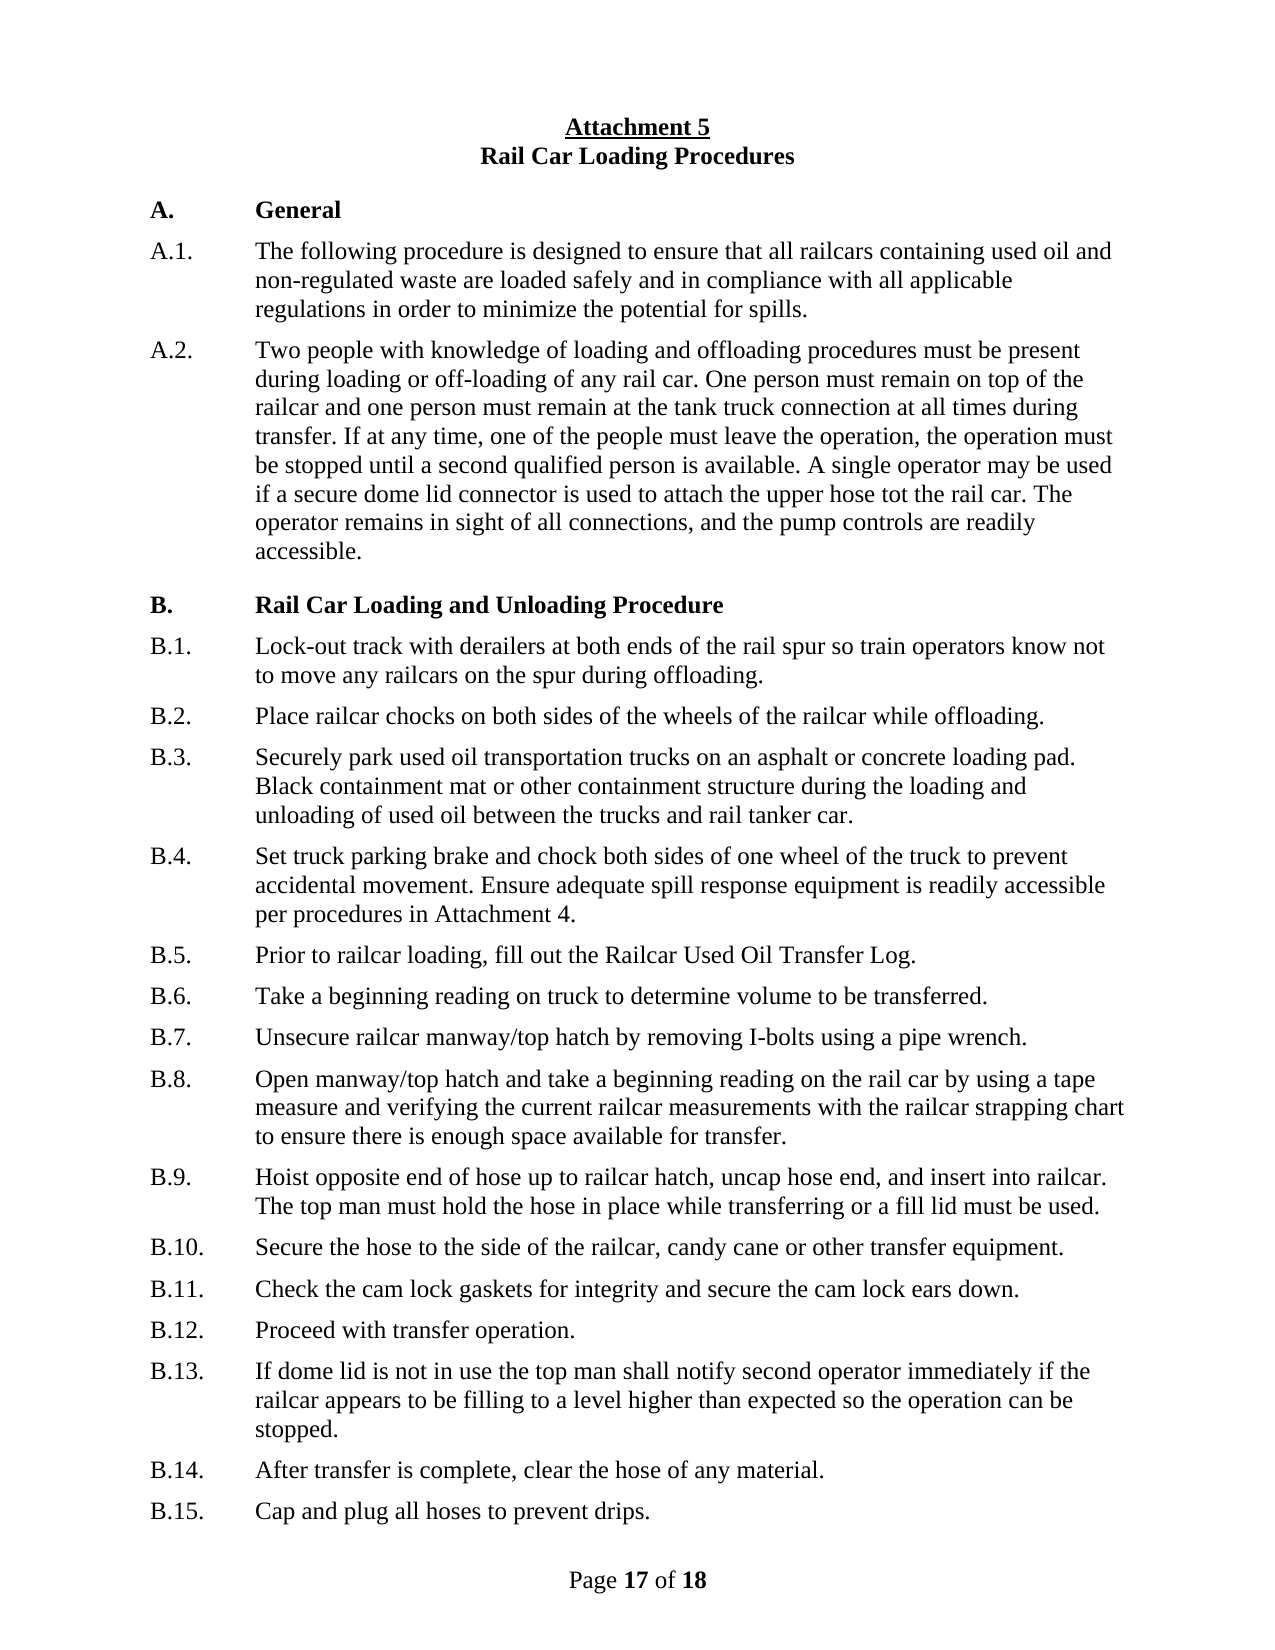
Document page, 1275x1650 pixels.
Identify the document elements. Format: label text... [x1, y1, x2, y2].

text A.2. Two people with knowledge of loading and offloading procedures must be present during loading or off-loading of any rail car. One person must remain on top of the railcar and one person must remain at the tank truck connection at all times during transfer. If at any time, one of the people must leave the operation, the operation must be stopped until a second qualified person is available. A single operator may be used if a secure dome lid connector is used to attach the upper hose tot the rail car. The operator remains in sight of all connections, and the pump controls are readily accessible. [150, 335, 1125, 565]
text B.2. Place railcar chocks on both sides of the wheels of the railcar while offloading. [150, 701, 1125, 730]
text B.3. Securely park used oil transportation trucks on an asphalt or concrete loading pad. Black containment mat or other containment structure during the loading and unloading of used oil between the trucks and rail tanker car. [150, 742, 1125, 829]
text Attachment 5 [150, 112, 1125, 141]
text B.5. Prior to railcar loading, fill out the Railcar Used Oil Transfer Log. [150, 940, 1125, 969]
text Rail Car Loading Procedures [150, 141, 1125, 170]
text B.11. Check the cam lock gaskets for integrity and secure the cam lock ears down. [150, 1274, 1125, 1302]
text B.1. Lock-out track with derailers at both ends of the rail spur so train operators know not to move any railcars on the spur during offloading. [150, 631, 1125, 689]
text B.4. Set truck parking brake and chock both sides of one wheel of the truck to prevent accidental movement. Ensure adequate spill response equipment is readily accessible per procedures in Attachment 4. [150, 841, 1125, 927]
text B.9. Hoist opposite end of hose up to railcar hatch, uncap hose end, and insert into railcar. The top man must hold the hose in place while transferring or a fill lid must be used. [150, 1162, 1125, 1220]
text B.8. Open manway/top hatch and take a beginning reading on the rail car by using a tape measure and verifying the current railcar measurements with the railcar strapping chart to ensure there is enough space available for transfer. [150, 1064, 1125, 1150]
text A.1. The following procedure is designed to ensure that all railcars containing used oil and non-regulated waste are loaded safely and in compliance with all applicable regulations in order to minimize the potential for spills. [150, 236, 1125, 322]
text B.12. Proceed with transfer operation. [150, 1315, 1125, 1344]
text B. Rail Car Loading and Unloading Procedure [150, 590, 1125, 619]
text B.15. Cap and plug all hoses to prevent drips. [150, 1496, 1125, 1525]
text B.6. Take a beginning reading on truck to determine volume to be transferred. [150, 981, 1125, 1010]
text B.14. After transfer is complete, clear the hose of any material. [150, 1455, 1125, 1484]
text B.7. Unsecure railcar manway/top hatch by removing I-bolts using a pipe wrench. [150, 1022, 1125, 1051]
text B.10. Secure the hose to the side of the railcar, candy cane or other transfer equipment. [150, 1232, 1125, 1261]
text A. General [150, 195, 1125, 224]
text B.13. If dome lid is not in use the top man shall notify second operator immediately if the railcar appears to be filling to a level higher than expected so the operation can be stopped. [150, 1356, 1125, 1442]
